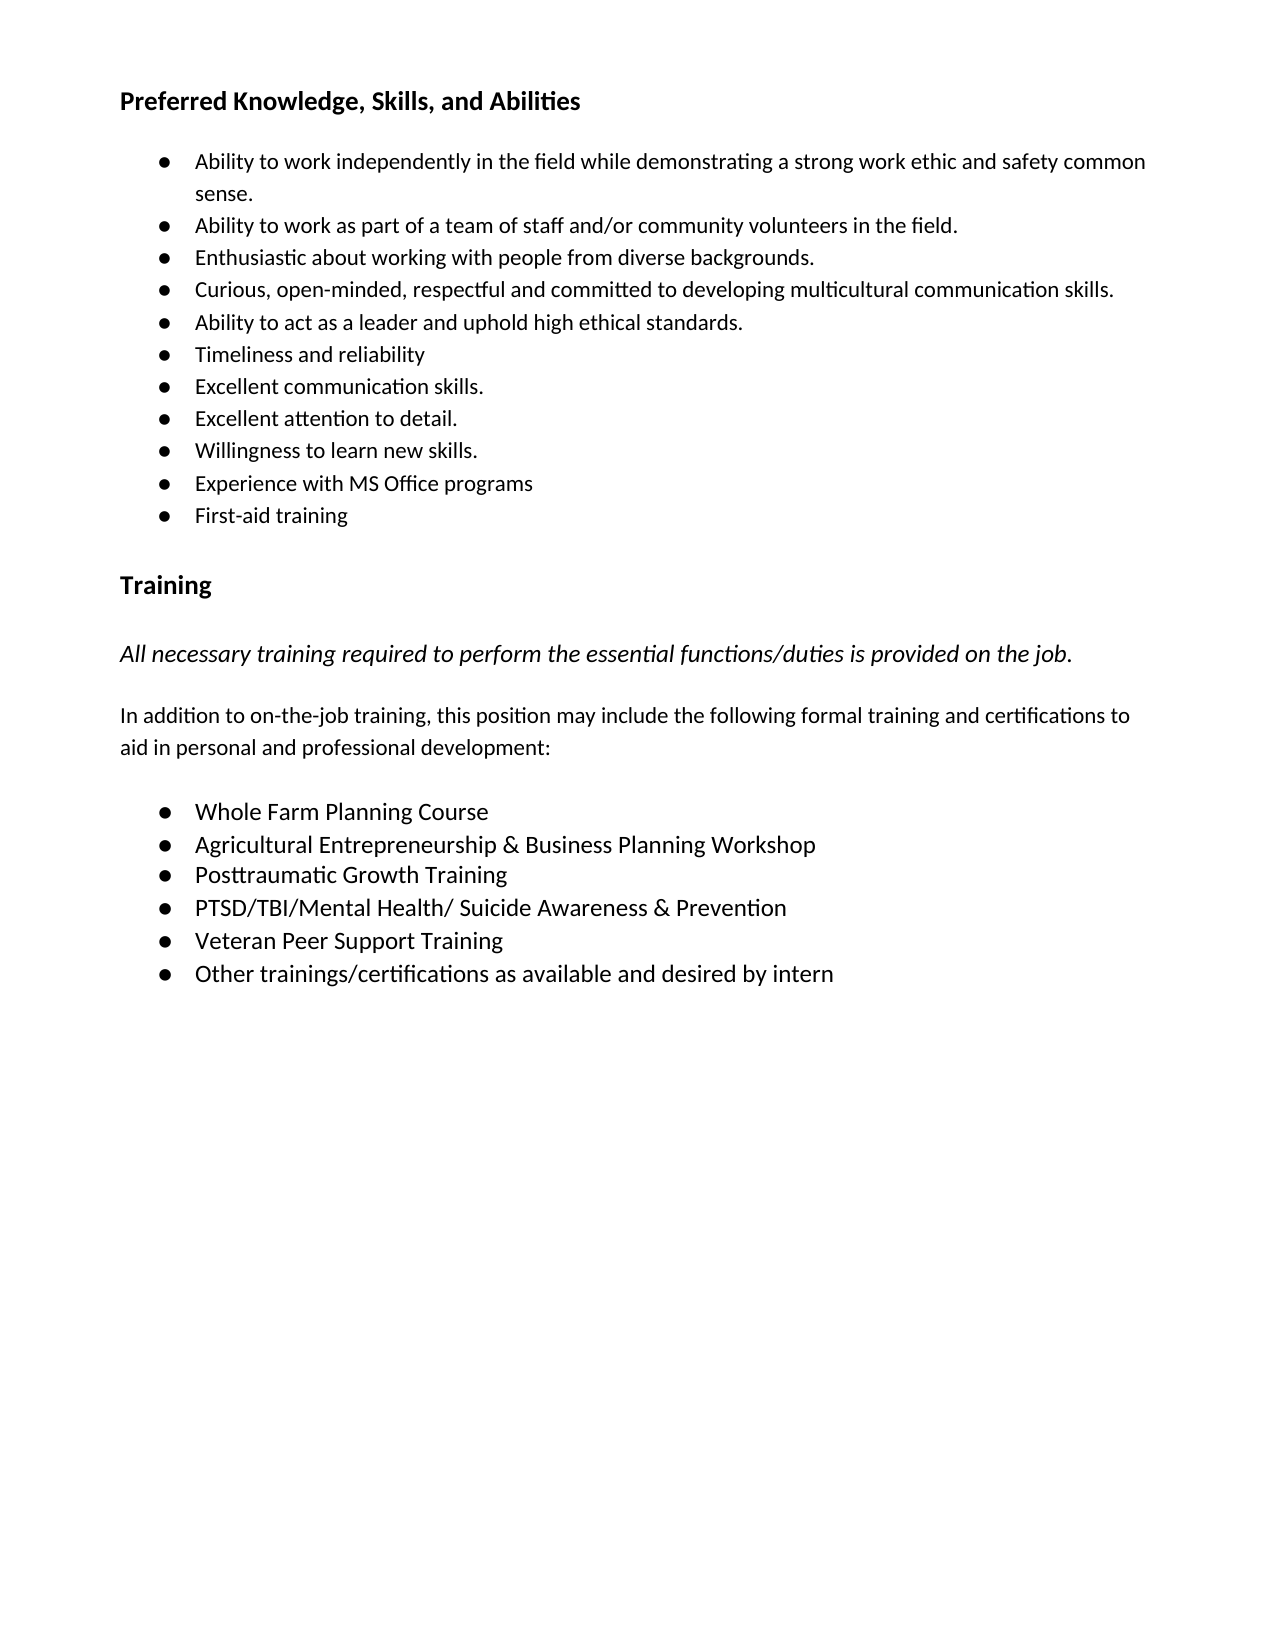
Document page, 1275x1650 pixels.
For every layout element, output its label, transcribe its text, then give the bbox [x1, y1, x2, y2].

text All necessary training required to perform the essential functions/duties is provided on the job. [120, 638, 1155, 669]
list Excellent communication skills. [157, 372, 1155, 400]
list Ability to work as part of a team of staff and/or community volunteers in the field. [157, 211, 1155, 239]
list Willingness to learn new skills. [157, 437, 1155, 464]
list Ability to act as a leader and uphold high ethical standards. [157, 308, 1155, 336]
text In addition to on-the-job training, this position may include the following formal training and certifications to aid in personal and professional development: [120, 701, 1155, 761]
list Experience with MS Office programs [157, 469, 1155, 497]
list First-aid training [157, 501, 1155, 529]
list Whole Farm Planning Course [157, 796, 1155, 826]
text Training [120, 568, 1155, 601]
list Veteran Peer Support Training [157, 925, 1155, 956]
list Other trainings/certifications as available and desired by intern [157, 958, 1155, 988]
list PTSD/TBI/Mental Health/ Suicide Awareness & Prevention [157, 892, 1155, 923]
list Curious, open-minded, respectful and committed to developing multicultural communication skills. [157, 276, 1155, 304]
list Posttraumatic Growth Training [157, 859, 1155, 890]
text Preferred Knowledge, Skills, and Abilities [120, 84, 1155, 117]
list Excellent attention to detail. [157, 404, 1155, 432]
list Ability to work independently in the field while demonstrating a strong work ethic and safety common sense. [157, 147, 1155, 207]
list Agricultural Entrepreneurship & Business Planning Workshop [157, 829, 1155, 859]
list Timeliness and reliability [157, 340, 1155, 368]
list Enthusiastic about working with people from diverse backgrounds. [157, 243, 1155, 271]
